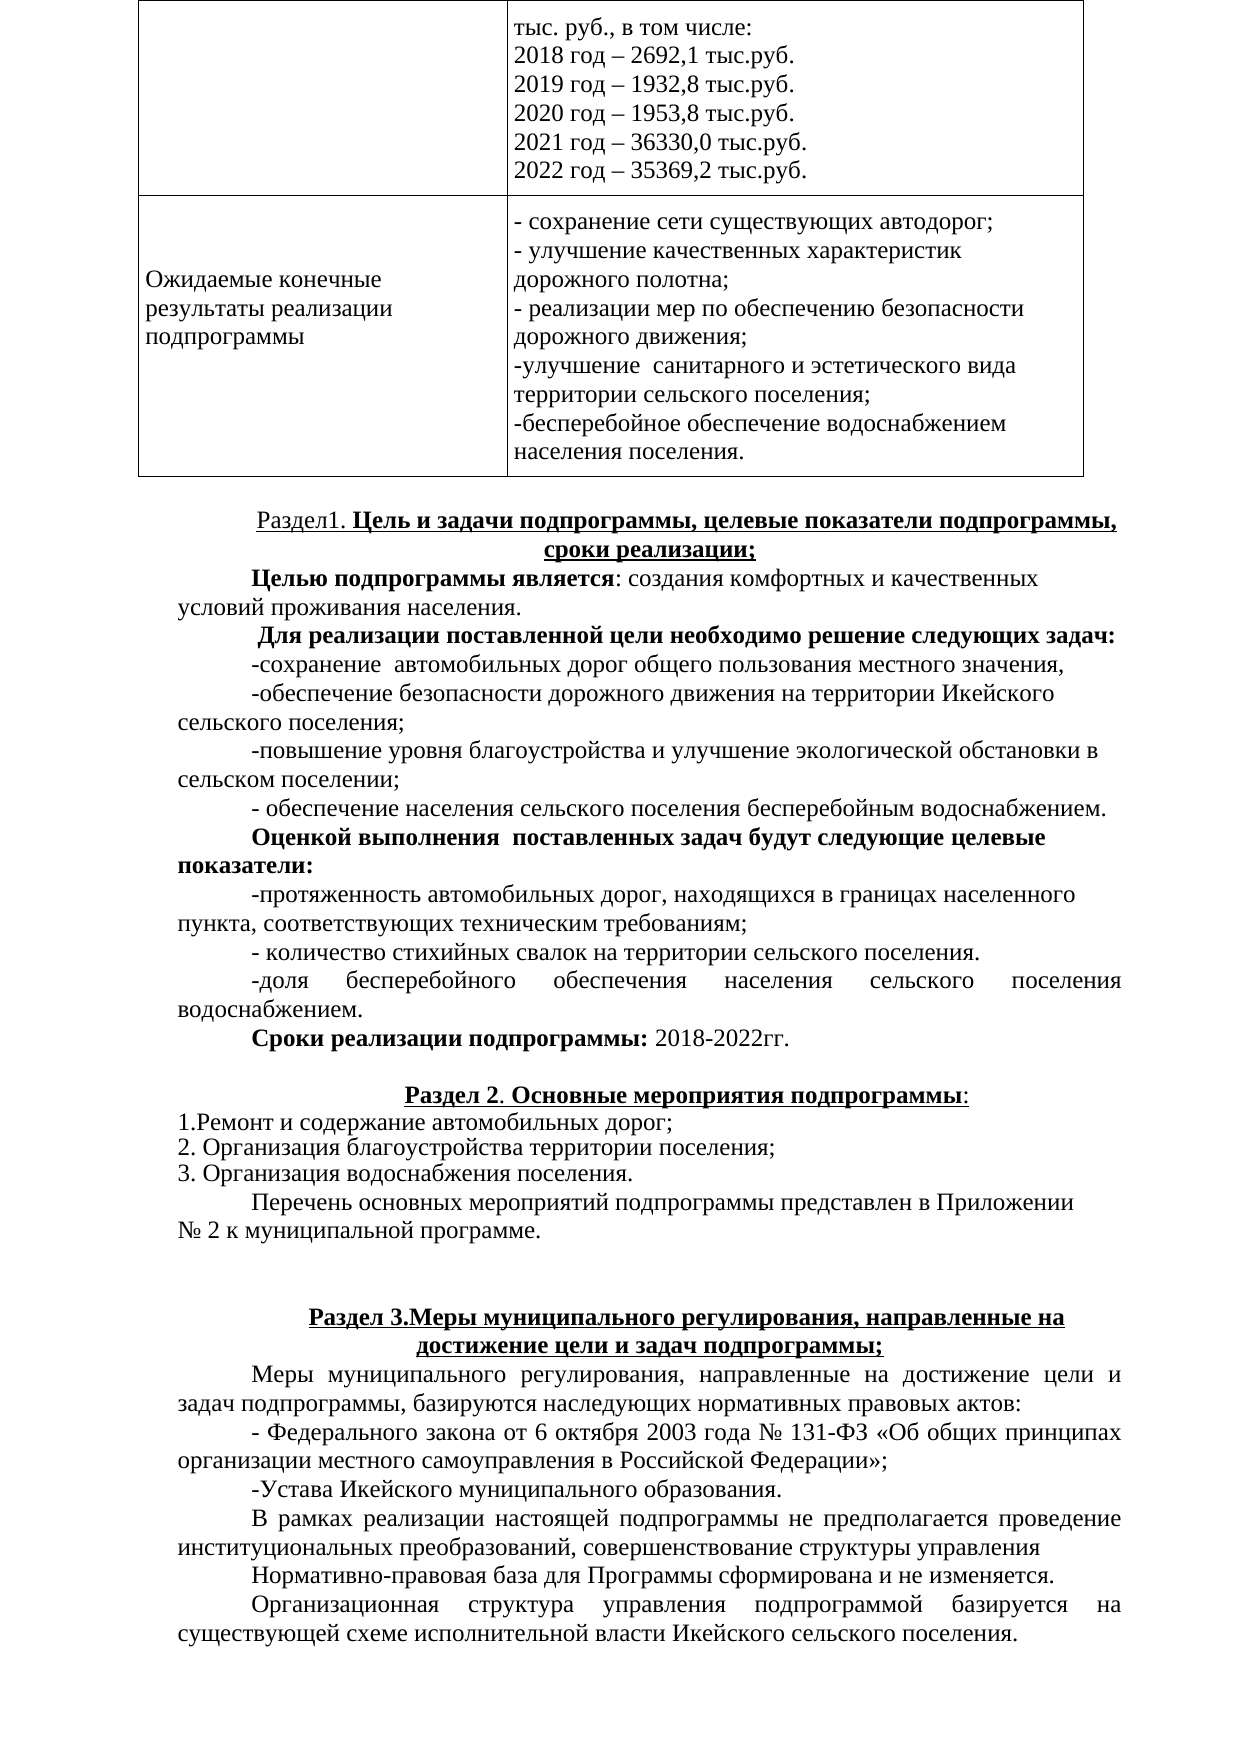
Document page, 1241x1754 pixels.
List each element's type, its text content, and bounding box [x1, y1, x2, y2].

text Нормативно-правовая база для Программы сформирована и не изменяется. [177, 1561, 1122, 1589]
text Перечень основных мероприятий подпрограммы представлен в Приложении [177, 1187, 1122, 1216]
text Раздел1. Цель и задачи подпрограммы, целевые показатели подпрограммы, сроки реализации; [177, 506, 1122, 563]
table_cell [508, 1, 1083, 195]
text - обеспечение населения сельского поселения бесперебойным водоснабжением. [177, 793, 1122, 822]
text -обеспечение безопасности дорожного движения на территории Икейского сельского поселения; [177, 678, 1122, 736]
text Раздел 3.Меры муниципального регулирования, направленные на достижение цели и задач подпрограммы; [177, 1302, 1122, 1359]
text -сохранение автомобильных дорог общего пользования местного значения, [177, 649, 1122, 678]
text № 2 к муниципальной программе. [177, 1216, 1122, 1244]
text В рамках реализации настоящей подпрограммы не предполагается проведение институциональных преобразований, совершенствование структуры управления [177, 1503, 1122, 1561]
text -протяженность автомобильных дорог, находящихся в границах населенного пункта, соответствующих техническим требованиям; [177, 879, 1122, 937]
text - количество стихийных свалок на территории сельского поселения. [177, 937, 1122, 966]
text 2. Организация благоустройства территории поселения; [177, 1135, 1122, 1161]
text Сроки реализации подпрограммы: 2018-2022гг. [177, 1023, 1122, 1052]
text 3. Организация водоснабжения поселения. [177, 1161, 1122, 1187]
text -Устава Икейского муниципального образования. [177, 1474, 1122, 1503]
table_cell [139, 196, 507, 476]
text Меры муниципального регулирования, направленные на достижение цели и задач подпрограммы, базируются наследующих нормативных правовых актов: [177, 1359, 1122, 1417]
text -доля бесперебойного обеспечения населения сельского поселения водоснабжением. [177, 966, 1122, 1023]
text -повышение уровня благоустройства и улучшение экологической обстановки в сельском поселении; [177, 736, 1122, 793]
text Оценкой выполнения поставленных задач будут следующие целевые показатели: [177, 822, 1122, 879]
text Целью подпрограммы является: создания комфортных и качественных условий проживания населения. [177, 563, 1122, 621]
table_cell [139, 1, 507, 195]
text 1.Ремонт и содержание автомобильных дорог; [177, 1109, 1122, 1135]
text Раздел 2. Основные мероприятия подпрограммы: [177, 1081, 1122, 1109]
text Организационная структура управления подпрограммой базируется на существующей схеме исполнительной власти Икейского сельского поселения. [177, 1589, 1122, 1647]
text - Федерального закона от 6 октября 2003 года № 131-ФЗ «Об общих принципах организации местного самоуправления в Российской Федерации»; [177, 1417, 1122, 1474]
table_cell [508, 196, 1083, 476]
text Для реализации поставленной цели необходимо решение следующих задач: [177, 621, 1122, 649]
